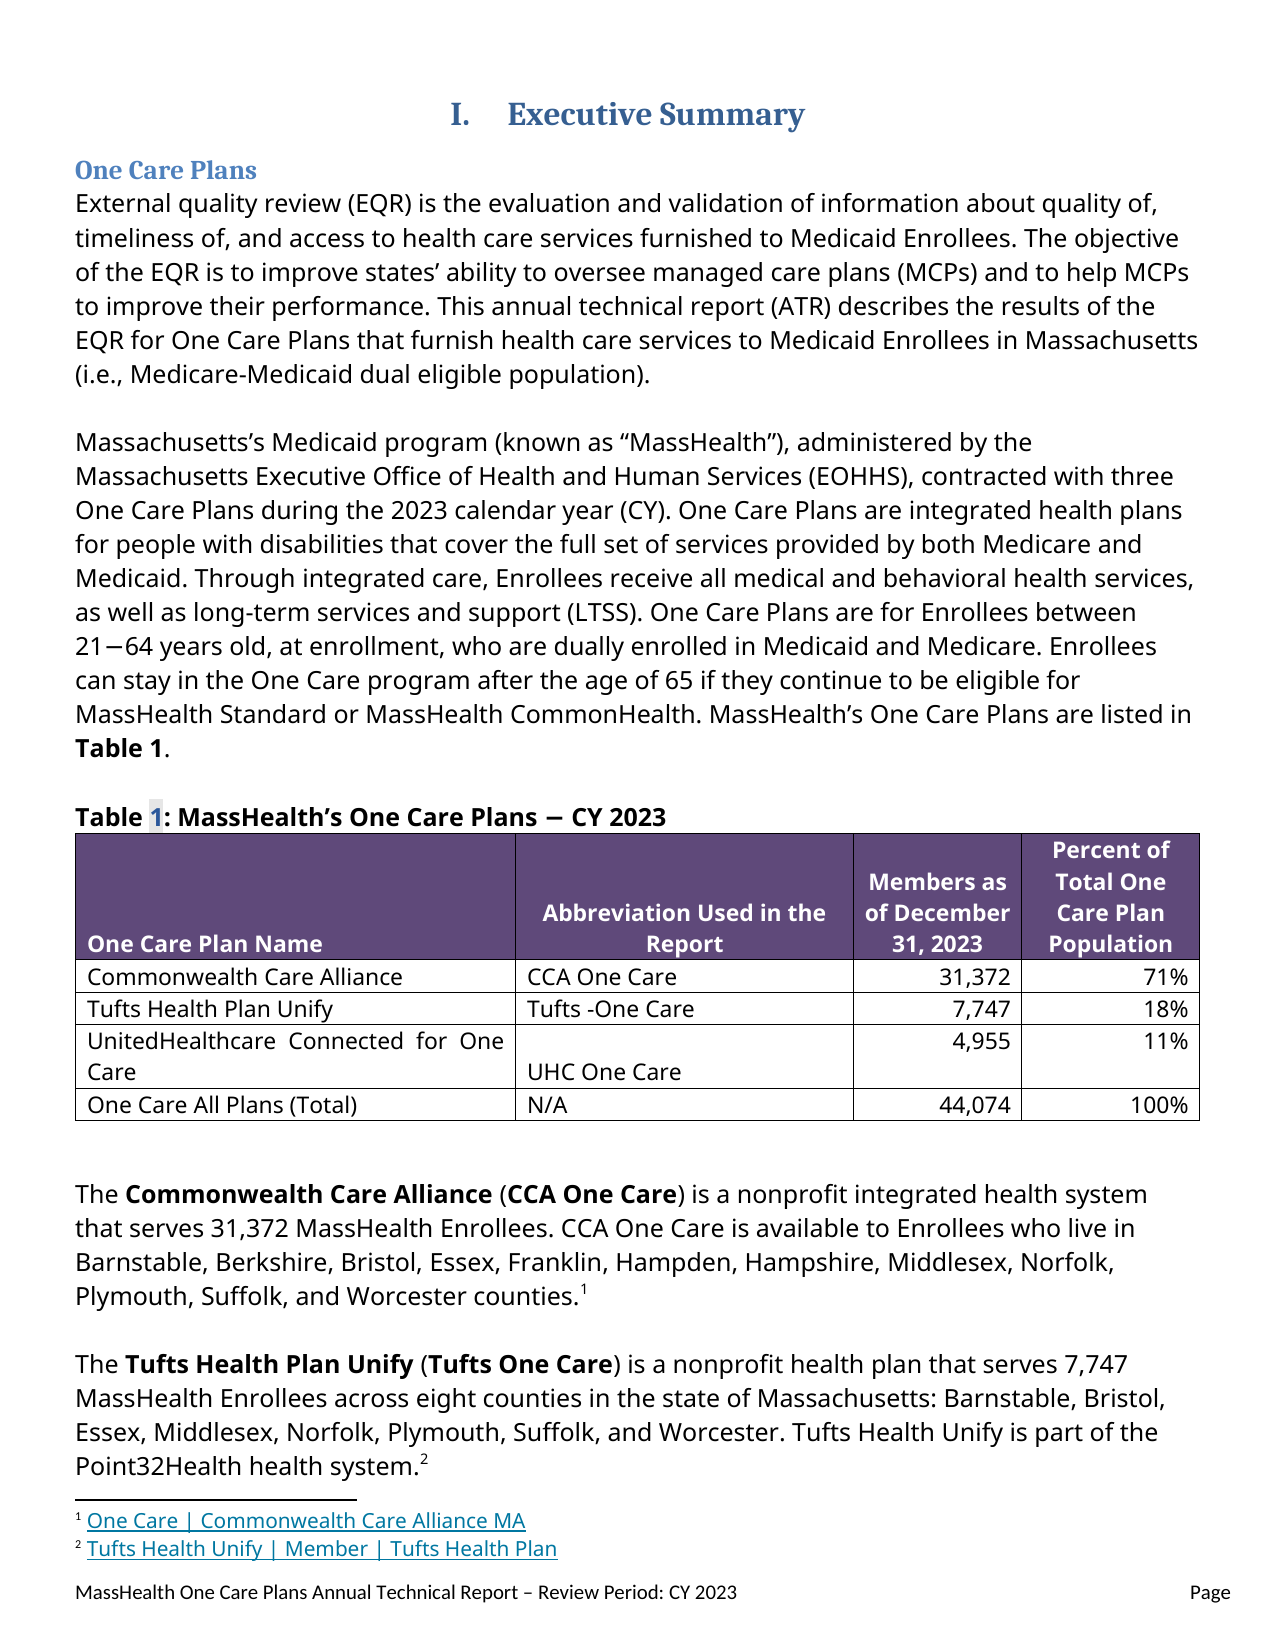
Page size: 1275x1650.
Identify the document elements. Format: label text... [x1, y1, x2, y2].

table_cell UHC One Care [516, 1025, 853, 1087]
text Table 1: MassHealth’s One Care Plans − CY 2023 [163, 799, 1200, 833]
table_header Members as of December 31, 2023 [854, 834, 1021, 959]
subtitle Executive Summary [75, 96, 1200, 134]
subtitle One Care Plans [75, 155, 1200, 186]
table_cell N/A [516, 1089, 853, 1120]
table_cell 18% [1022, 993, 1199, 1024]
table_header Percent of Total One Care Plan Population [1022, 834, 1199, 959]
text External quality review (EQR) is the evaluation and validation of information about quality of, timeliness of, and access to health care services furnished to Medicaid Enrollees. The objective of the EQR is to improve states’ ability to oversee managed care plans (MCPs) and to help MCPs to improve their performance. This annual technical report (ATR) describes the results of the EQR for One Care Plans that furnish health care services to Medicaid Enrollees in Massachusetts (i.e., Medicare-Medicaid dual eligible population). [75, 186, 1200, 391]
text The Tufts Health Plan Unify (Tufts One Care) is a nonprofit health plan that serves 7,747 MassHealth Enrollees across eight counties in the state of Massachusetts: Barnstable, Bristol, Essex, Middlesex, Norfolk, Plymouth, Suffolk, and Worcester. Tufts Health Unify is part of the Point32Health health system. [75, 1347, 1200, 1483]
table_cell 31,372 [854, 960, 1021, 992]
table_cell Tufts -One Care [516, 993, 853, 1024]
table_cell 71% [1022, 960, 1199, 992]
table_cell Commonwealth Care Alliance [76, 960, 515, 992]
table_cell 11% [1022, 1025, 1199, 1087]
table_cell CCA One Care [516, 960, 853, 992]
table_cell 7,747 [854, 993, 1021, 1024]
table_cell 100% [1022, 1089, 1199, 1120]
table_cell One Care All Plans (Total) [76, 1089, 515, 1120]
table_cell Tufts Health Plan Unify [76, 993, 515, 1024]
text Massachusetts’s Medicaid program (known as “MassHealth”), administered by the Massachusetts Executive Office of Health and Human Services (EOHHS), contracted with three One Care Plans during the 2023 calendar year (CY). One Care Plans are integrated health plans for people with disabilities that cover the full set of services provided by both Medicare and Medicaid. Through integrated care, Enrollees receive all medical and behavioral health services, as well as long-term services and support (LTSS). One Care Plans are for Enrollees between 21−64 years old, at enrollment, who are dually enrolled in Medicaid and Medicare. Enrollees can stay in the One Care program after the age of 65 if they continue to be eligible for MassHealth Standard or MassHealth CommonHealth. MassHealth’s One Care Plans are listed in Table 1. [75, 424, 1200, 765]
table_header One Care Plan Name [76, 834, 515, 959]
table_cell 44,074 [854, 1089, 1021, 1120]
text The Commonwealth Care Alliance (CCA One Care) is a nonprofit integrated health system that serves 31,372 MassHealth Enrollees. CCA One Care is available to Enrollees who live in Barnstable, Berkshire, Bristol, Essex, Franklin, Hampden, Hampshire, Middlesex, Norfolk, Plymouth, Suffolk, and Worcester counties. [75, 1176, 1200, 1313]
table_header Abbreviation Used in the Report [516, 834, 853, 959]
table_cell 4,955 [854, 1025, 1021, 1087]
table_cell UnitedHealthcare Connected for One Care [76, 1025, 515, 1087]
